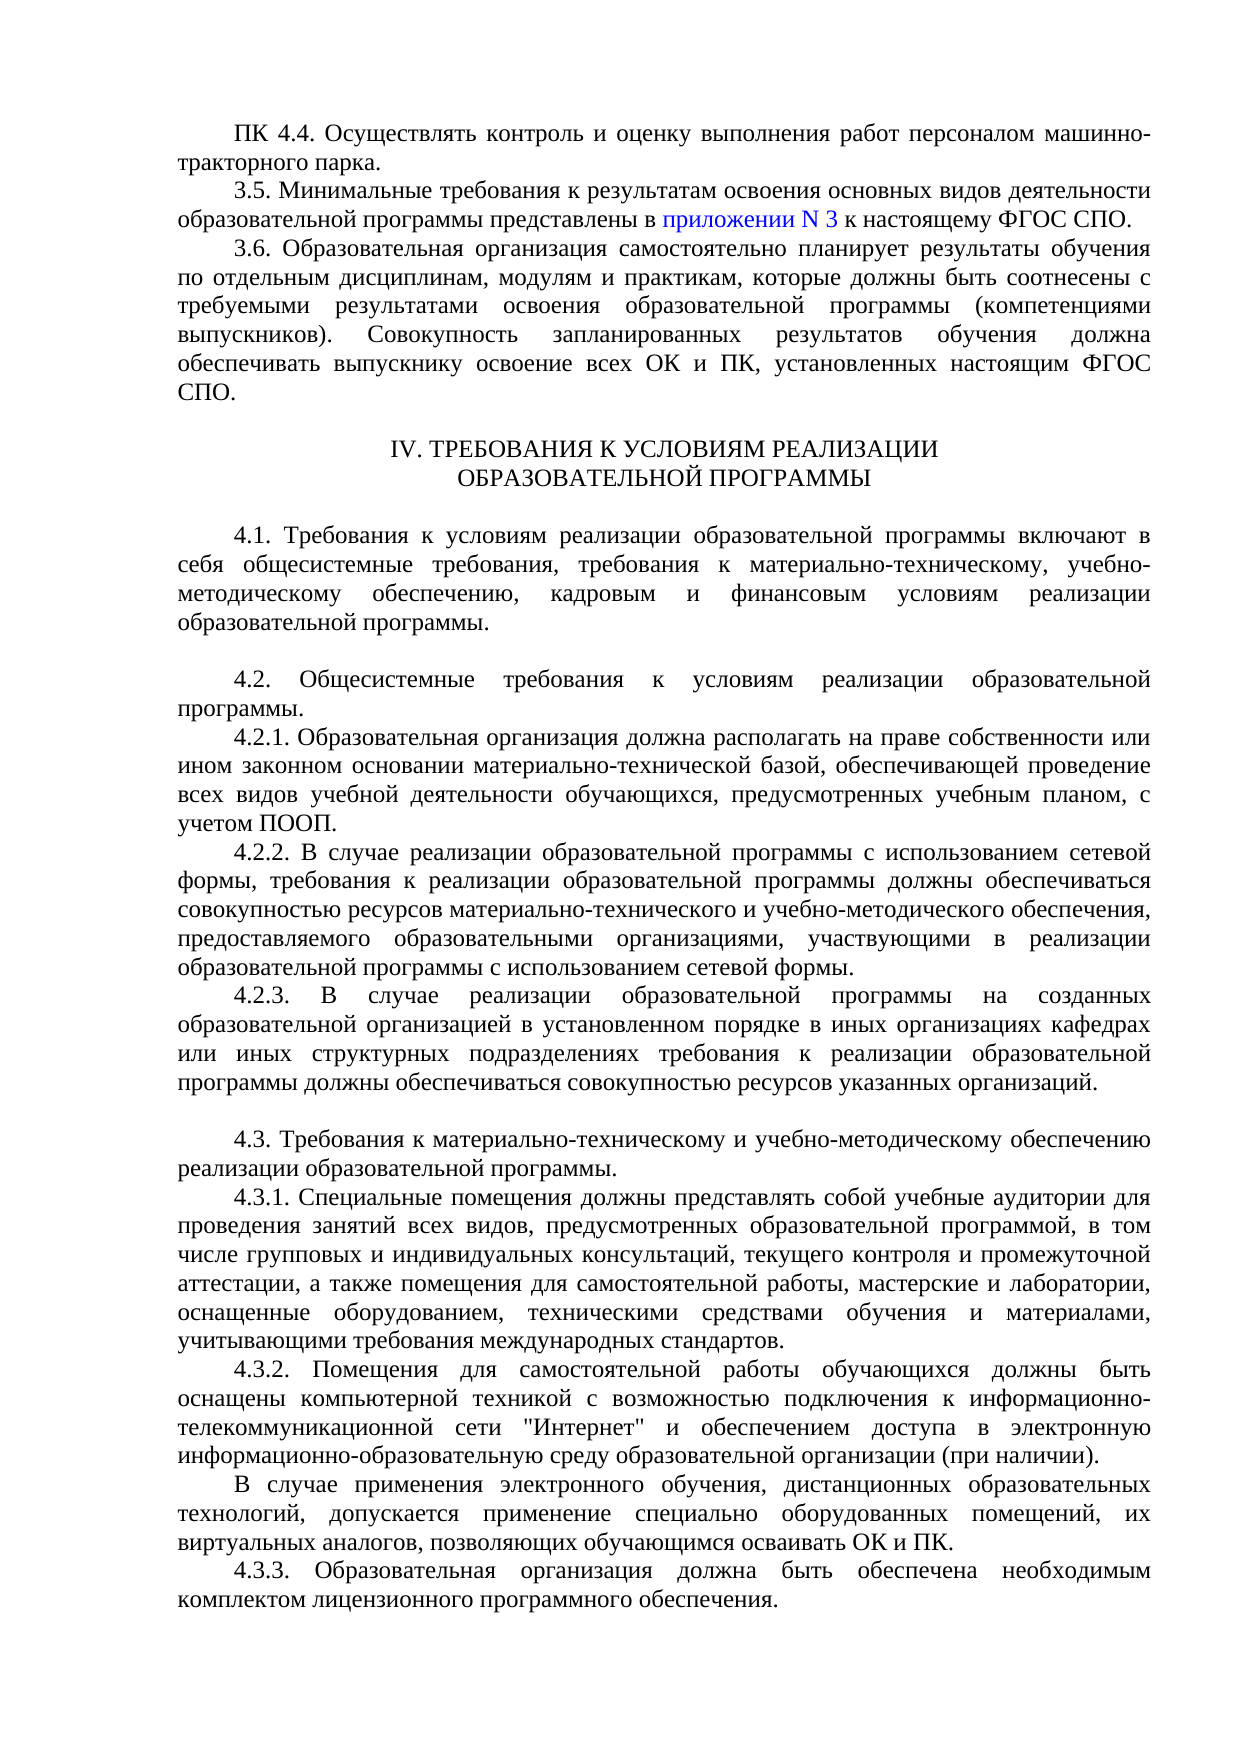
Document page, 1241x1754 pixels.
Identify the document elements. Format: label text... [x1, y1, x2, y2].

text 4.1. Требования к условиям реализации образовательной программы включают в себя общесистемные требования, требования к материально-техническому, учебно-методическому обеспечению, кадровым и финансовым условиям реализации образовательной программы. [177, 521, 1152, 636]
text 4.3.1. Специальные помещения должны представлять собой учебные аудитории для проведения занятий всех видов, предусмотренных образовательной программой, в том числе групповых и индивидуальных консультаций, текущего контроля и промежуточной аттестации, а также помещения для самостоятельной работы, мастерские и лаборатории, оснащенные оборудованием, техническими средствами обучения и материалами, учитывающими требования международных стандартов. [177, 1182, 1152, 1354]
text 4.3.2. Помещения для самостоятельной работы обучающихся должны быть оснащены компьютерной техникой с возможностью подключения к информационно-телекоммуникационной сети "Интернет" и обеспечением доступа в электронную информационно-образовательную среду образовательной организации (при наличии). [177, 1354, 1152, 1469]
text 4.2.2. В случае реализации образовательной программы с использованием сетевой формы, требования к реализации образовательной программы должны обеспечиваться совокупностью ресурсов материально-технического и учебно-методического обеспечения, предоставляемого образовательными организациями, участвующими в реализации образовательной программы с использованием сетевой формы. [177, 837, 1152, 981]
text 4.3. Требования к материально-техническому и учебно-методическому обеспечению реализации образовательной программы. [177, 1124, 1152, 1182]
text 3.5. Минимальные требования к результатам освоения основных видов деятельности образовательной программы представлены в приложении N 3 к настоящему ФГОС СПО. [177, 176, 1152, 233]
text 4.2. Общесистемные требования к условиям реализации образовательной программы. [177, 664, 1152, 722]
text ПК 4.4. Осуществлять контроль и оценку выполнения работ персоналом машинно-тракторного парка. [177, 118, 1152, 176]
text ОБРАЗОВАТЕЛЬНОЙ ПРОГРАММЫ [177, 463, 1152, 492]
text 3.6. Образовательная организация самостоятельно планирует результаты обучения по отдельным дисциплинам, модулям и практикам, которые должны быть соотнесены с требуемыми результатами освоения образовательной программы (компетенциями выпускников). Совокупность запланированных результатов обучения должна обеспечивать выпускнику освоение всех ОК и ПК, установленных настоящим ФГОС СПО. [177, 233, 1152, 406]
text IV. ТРЕБОВАНИЯ К УСЛОВИЯМ РЕАЛИЗАЦИИ [177, 434, 1152, 463]
text 4.3.3. Образовательная организация должна быть обеспечена необходимым комплектом лицензионного программного обеспечения. [177, 1556, 1152, 1613]
text 4.2.1. Образовательная организация должна располагать на праве собственности или ином законном основании материально-технической базой, обеспечивающей проведение всех видов учебной деятельности обучающихся, предусмотренных учебным планом, с учетом ПООП. [177, 722, 1152, 837]
text В случае применения электронного обучения, дистанционных образовательных технологий, допускается применение специально оборудованных помещений, их виртуальных аналогов, позволяющих обучающимся осваивать ОК и ПК. [177, 1469, 1152, 1556]
text 4.2.3. В случае реализации образовательной программы на созданных образовательной организацией в установленном порядке в иных организациях кафедрах или иных структурных подразделениях требования к реализации образовательной программы должны обеспечиваться совокупностью ресурсов указанных организаций. [177, 981, 1152, 1096]
